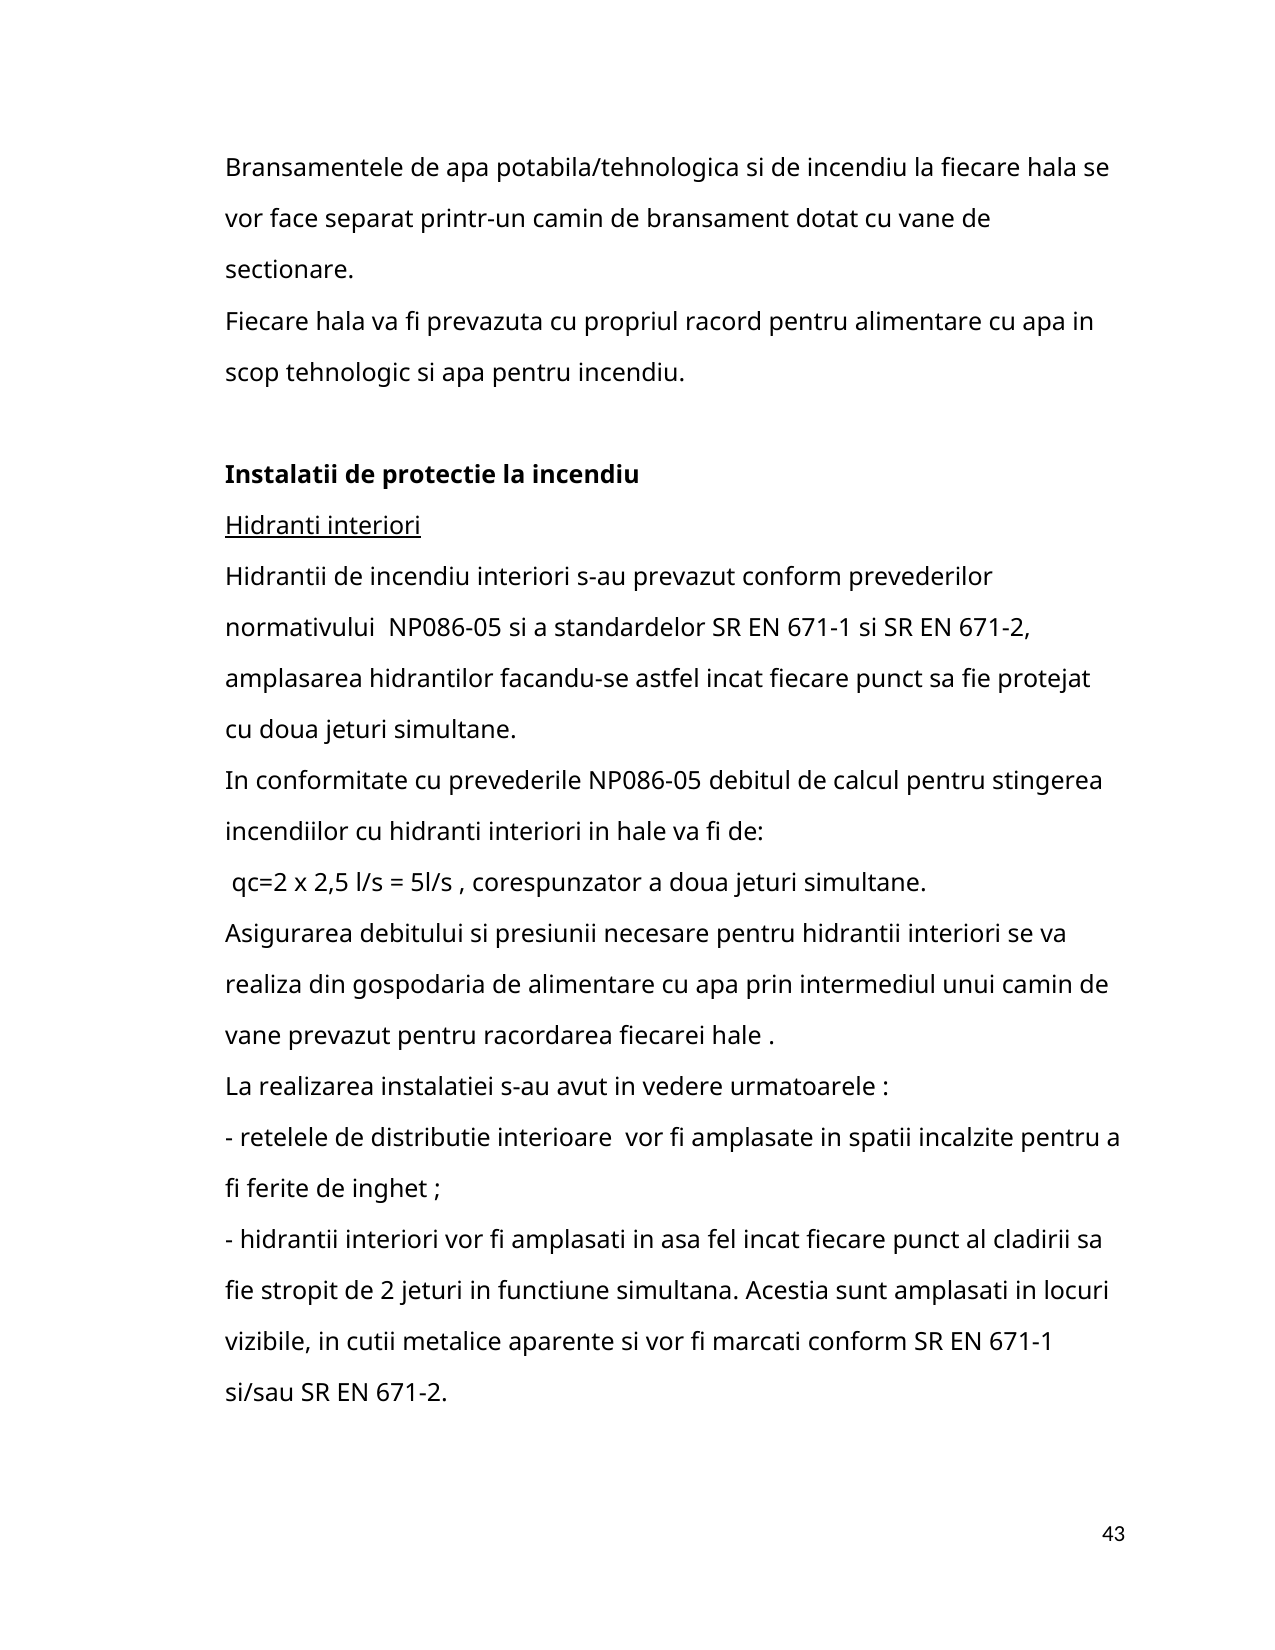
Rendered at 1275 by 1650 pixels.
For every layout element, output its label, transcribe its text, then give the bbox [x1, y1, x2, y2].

list In conformitate cu prevederile NP086-05 debitul de calcul pentru stingerea incendiilor cu hidranti interiori in hale va fi de: [225, 762, 1125, 848]
list Asigurarea debitului si presiunii necesare pentru hidrantii interiori se va realiza din gospodaria de alimentare cu apa prin intermediul unui camin de vane prevazut pentru racordarea fiecarei hale . [225, 916, 1125, 1052]
list Fiecare hala va fi prevazuta cu propriul racord pentru alimentare cu apa in scop tehnologic si apa pentru incendiu. [225, 303, 1125, 388]
list Instalatii de protectie la incendiu [225, 456, 1125, 490]
list - hidrantii interiori vor fi amplasati in asa fel incat fiecare punct al cladirii sa fie stropit de 2 jeturi in functiune simultana. Acestia sunt amplasati in locuri vizibile, in cutii metalice aparente si vor fi marcati conform SR EN 671-1 si/sau SR EN 671-2. [225, 1222, 1125, 1409]
list Bransamentele de apa potabila/tehnologica si de incendiu la fiecare hala se vor face separat printr-un camin de bransament dotat cu vane de sectionare. [225, 150, 1125, 286]
list - retelele de distributie interioare vor fi amplasate in spatii incalzite pentru a fi ferite de inghet ; [225, 1120, 1125, 1205]
list Hidranti interiori [225, 507, 1125, 541]
list La realizarea instalatiei s-au avut in vedere urmatoarele : [225, 1069, 1125, 1103]
list qc=2 x 2,5 l/s = 5l/s , corespunzator a doua jeturi simultane. [225, 864, 1125, 899]
list Hidrantii de incendiu interiori s-au prevazut conform prevederilor normativului NP086-05 si a standardelor SR EN 671-1 si SR EN 671-2, amplasarea hidrantilor facandu-se astfel incat fiecare punct sa fie protejat cu doua jeturi simultane. [225, 558, 1125, 746]
